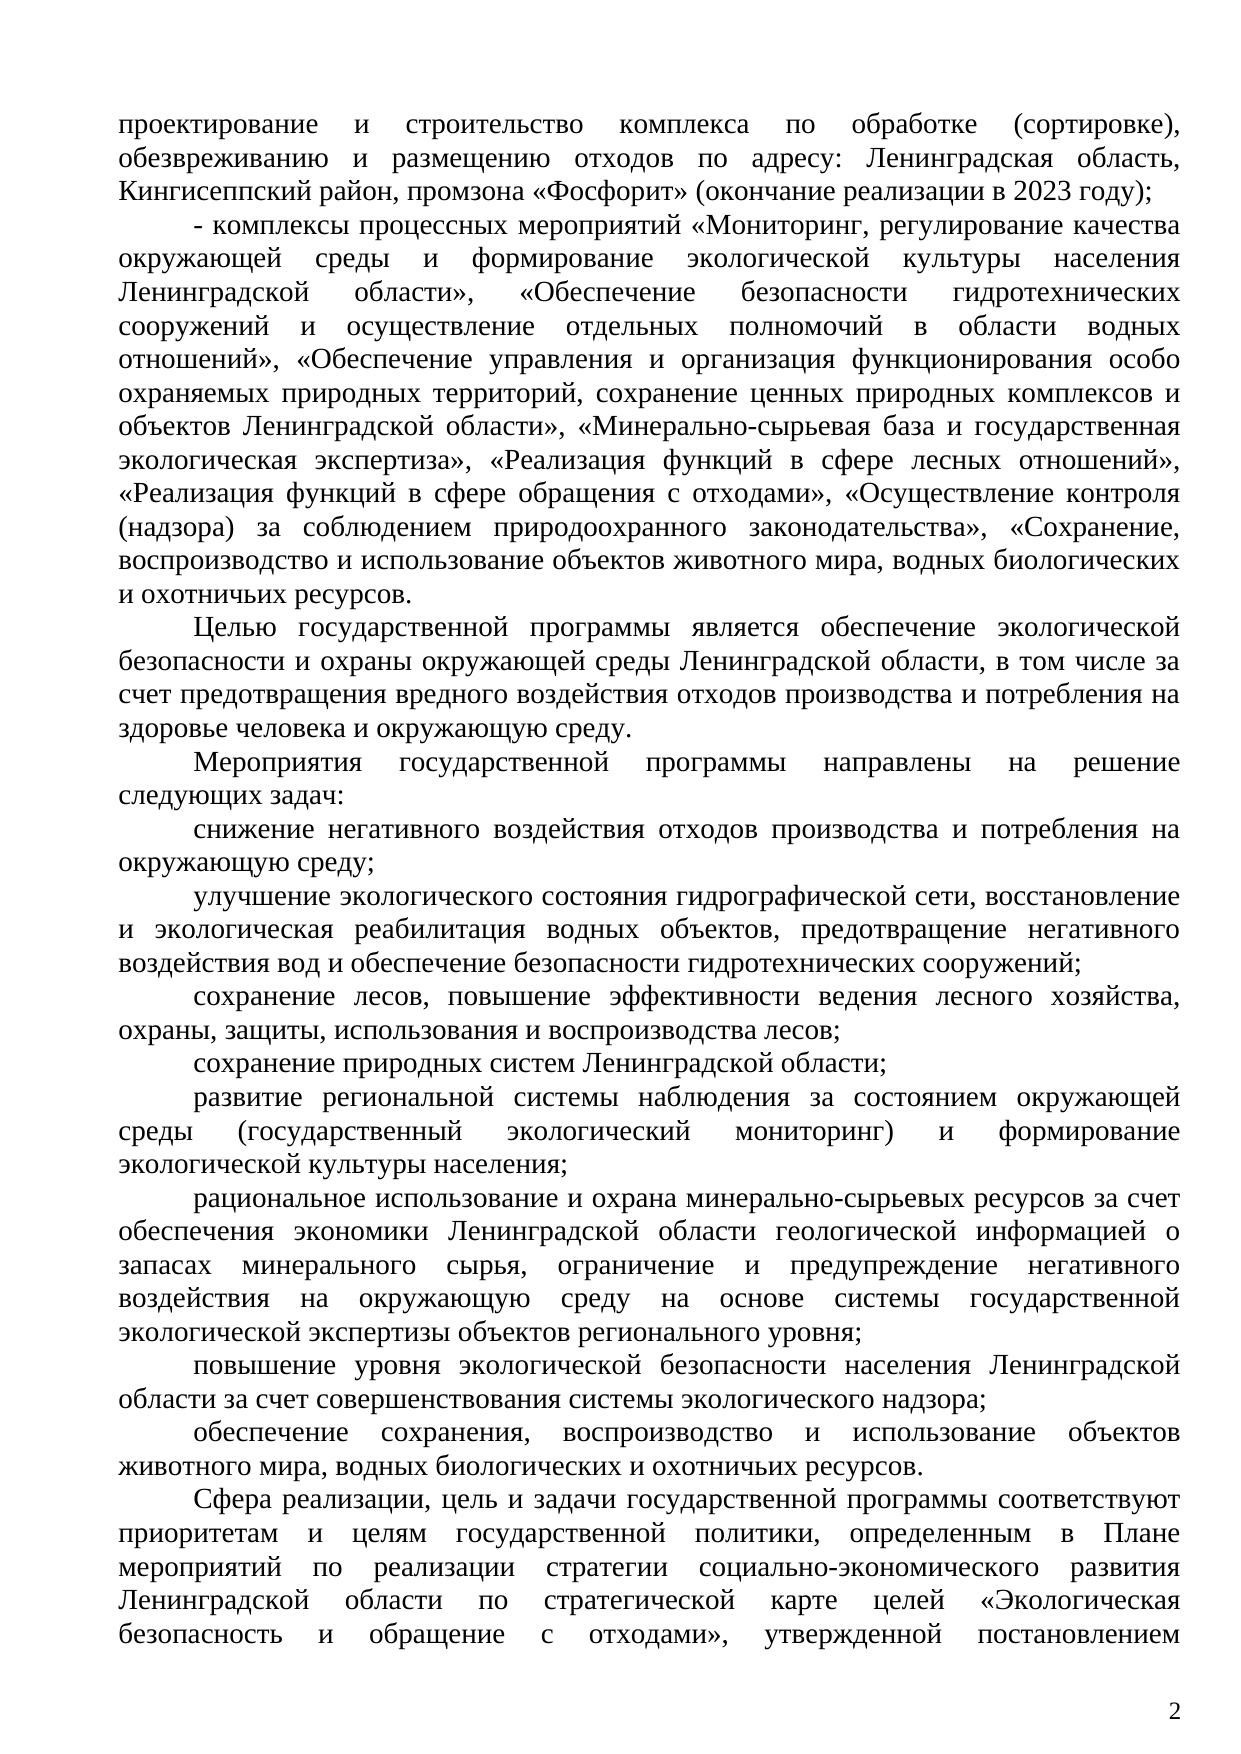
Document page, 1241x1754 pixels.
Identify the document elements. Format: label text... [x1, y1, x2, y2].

text - комплексы процессных мероприятий «Мониторинг, регулирование качества окружающей среды и формирование экологической культуры населения Ленинградской области», «Обеспечение безопасности гидротехнических сооружений и осуществление отдельных полномочий в области водных отношений», «Обеспечение управления и организация функционирования особо охраняемых природных территорий, сохранение ценных природных комплексов и объектов Ленинградской области», «Минерально-сырьевая база и государственная экологическая экспертиза», «Реализация функций в сфере лесных отношений», «Реализация функций в сфере обращения с отходами», «Осуществление контроля (надзора) за соблюдением природоохранного законодательства», «Сохранение, воспроизводство и использование объектов животного мира, водных биологических и охотничьих ресурсов. [118, 207, 1181, 609]
text снижение негативного воздействия отходов производства и потребления на окружающую среду; [118, 811, 1181, 878]
text повышение уровня экологической безопасности населения Ленинградской области за счет совершенствования системы экологического надзора; [118, 1347, 1181, 1414]
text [118, 1482, 1181, 1649]
text обеспечение сохранения, воспроизводство и использование объектов животного мира, водных биологических и охотничьих ресурсов. [118, 1414, 1181, 1482]
text сохранение лесов, повышение эффективности ведения лесного хозяйства, охраны, защиты, использования и воспроизводства лесов; [118, 978, 1181, 1046]
text Мероприятия государственной программы направлены на решение следующих задач: [118, 744, 1181, 811]
text Целью государственной программы является обеспечение экологической безопасности и охраны окружающей среды Ленинградской области, в том числе за счет предотвращения вредного воздействия отходов производства и потребления на здоровье человека и окружающую среду. [118, 609, 1181, 744]
text рациональное использование и охрана минерально-сырьевых ресурсов за счет обеспечения экономики Ленинградской области геологической информацией о запасах минерального сырья, ограничение и предупреждение негативного воздействия на окружающую среду на основе системы государственной экологической экспертизы объектов регионального уровня; [118, 1180, 1181, 1347]
text развитие региональной системы наблюдения за состоянием окружающей среды (государственный экологический мониторинг) и формирование экологической культуры населения; [118, 1079, 1181, 1180]
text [118, 106, 1181, 207]
text улучшение экологического состояния гидрографической сети, восстановление и экологическая реабилитация водных объектов, предотвращение негативного воздействия вод и обеспечение безопасности гидротехнических сооружений; [118, 878, 1181, 978]
text сохранение природных систем Ленинградской области; [118, 1046, 1181, 1079]
